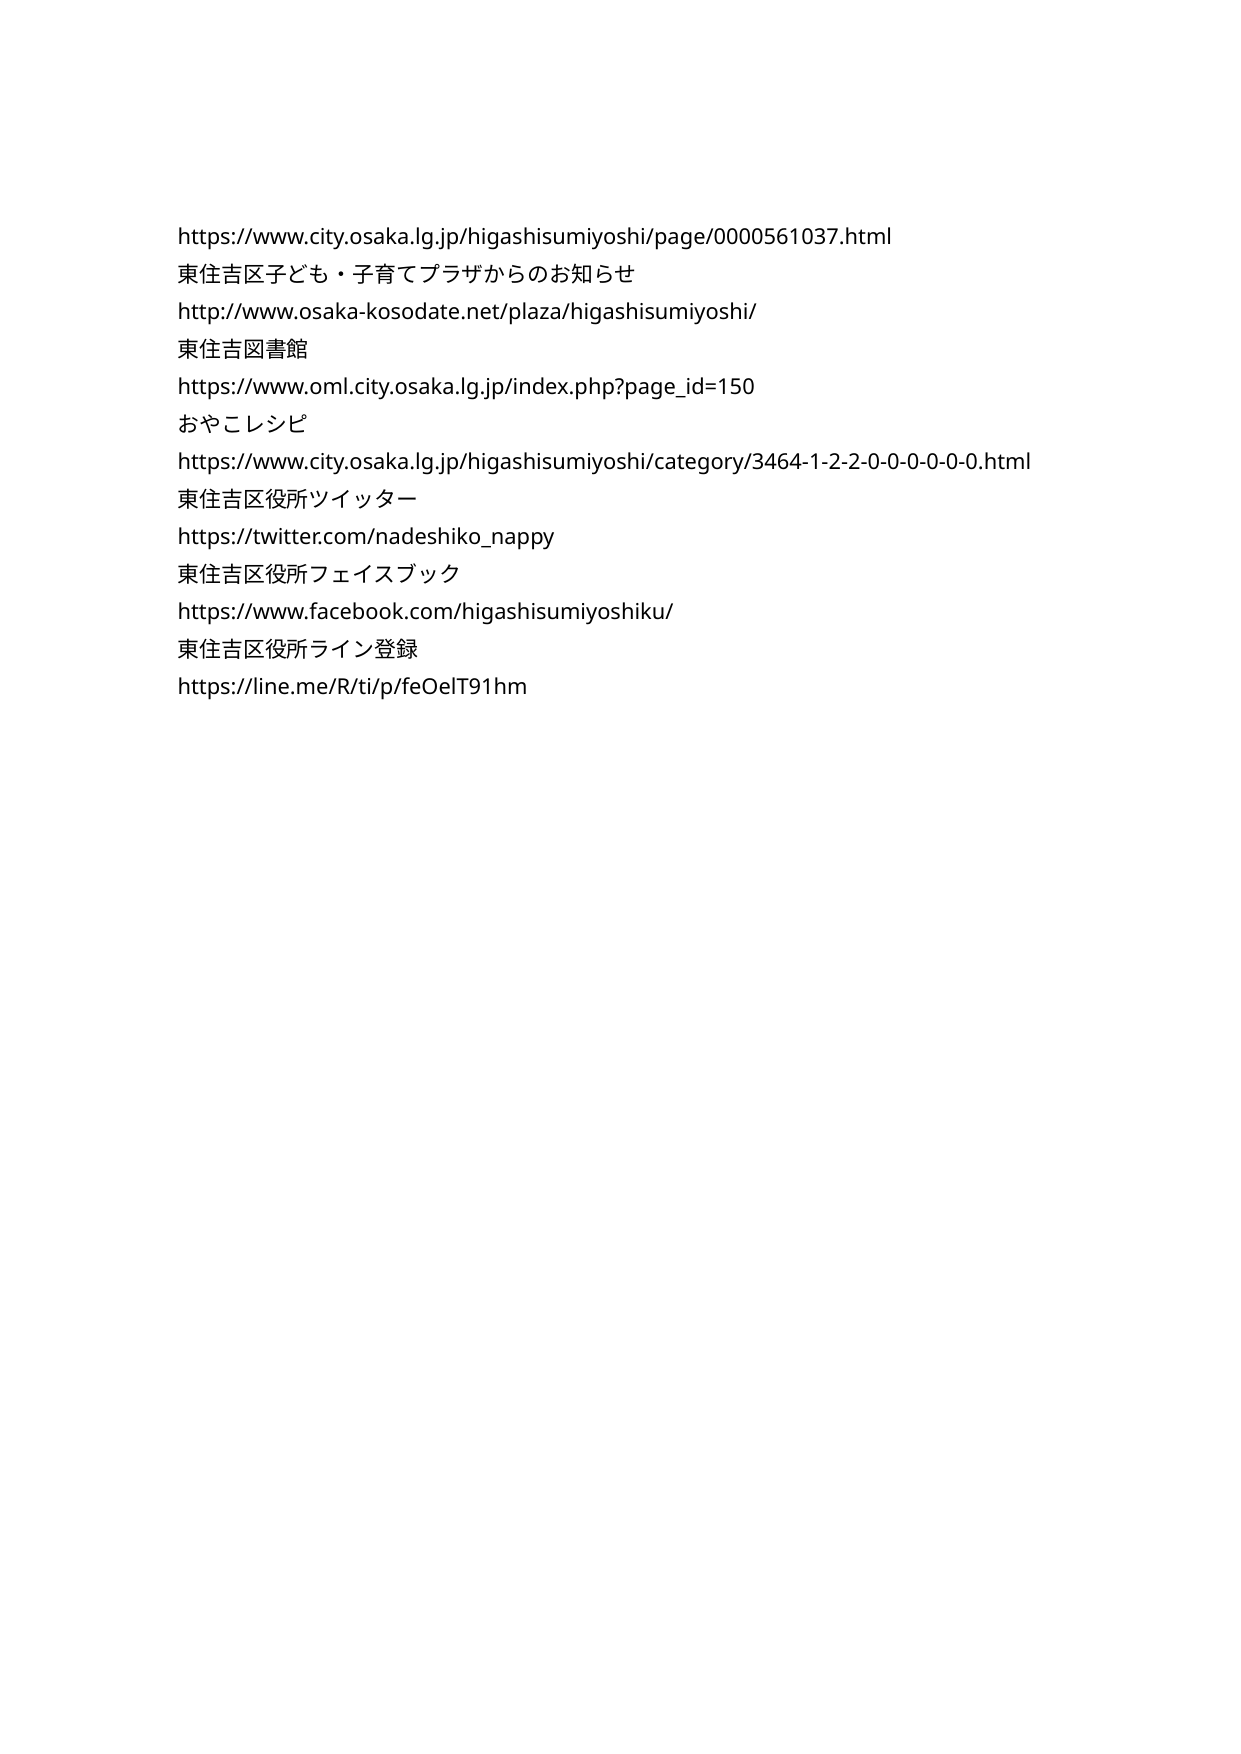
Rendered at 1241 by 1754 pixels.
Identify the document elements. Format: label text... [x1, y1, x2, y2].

text https://www.facebook.com/higashisumiyoshiku/ [177, 592, 1063, 629]
text https://twitter.com/nadeshiko_nappy [177, 517, 1063, 554]
text 東住吉区子ども・子育てプラザからのお知らせ [177, 254, 1063, 292]
text 東住吉区役所フェイスブック [177, 554, 1063, 592]
text http://www.osaka-kosodate.net/plaza/higashisumiyoshi/ [177, 292, 1063, 329]
text 東住吉図書館 [177, 329, 1063, 367]
text https://www.oml.city.osaka.lg.jp/index.php?page_id=150 [177, 367, 1063, 404]
text https://www.city.osaka.lg.jp/higashisumiyoshi/category/3464-1-2-2-0-0-0-0-0-0.html [177, 442, 1063, 479]
text https://line.me/R/ti/p/feOelT91hm [177, 667, 1063, 704]
text https://www.city.osaka.lg.jp/higashisumiyoshi/page/0000561037.html [177, 217, 1063, 254]
text 東住吉区役所ツイッター [177, 479, 1063, 517]
text おやこレシピ [177, 404, 1063, 442]
text 東住吉区役所ライン登録 [177, 629, 1063, 667]
